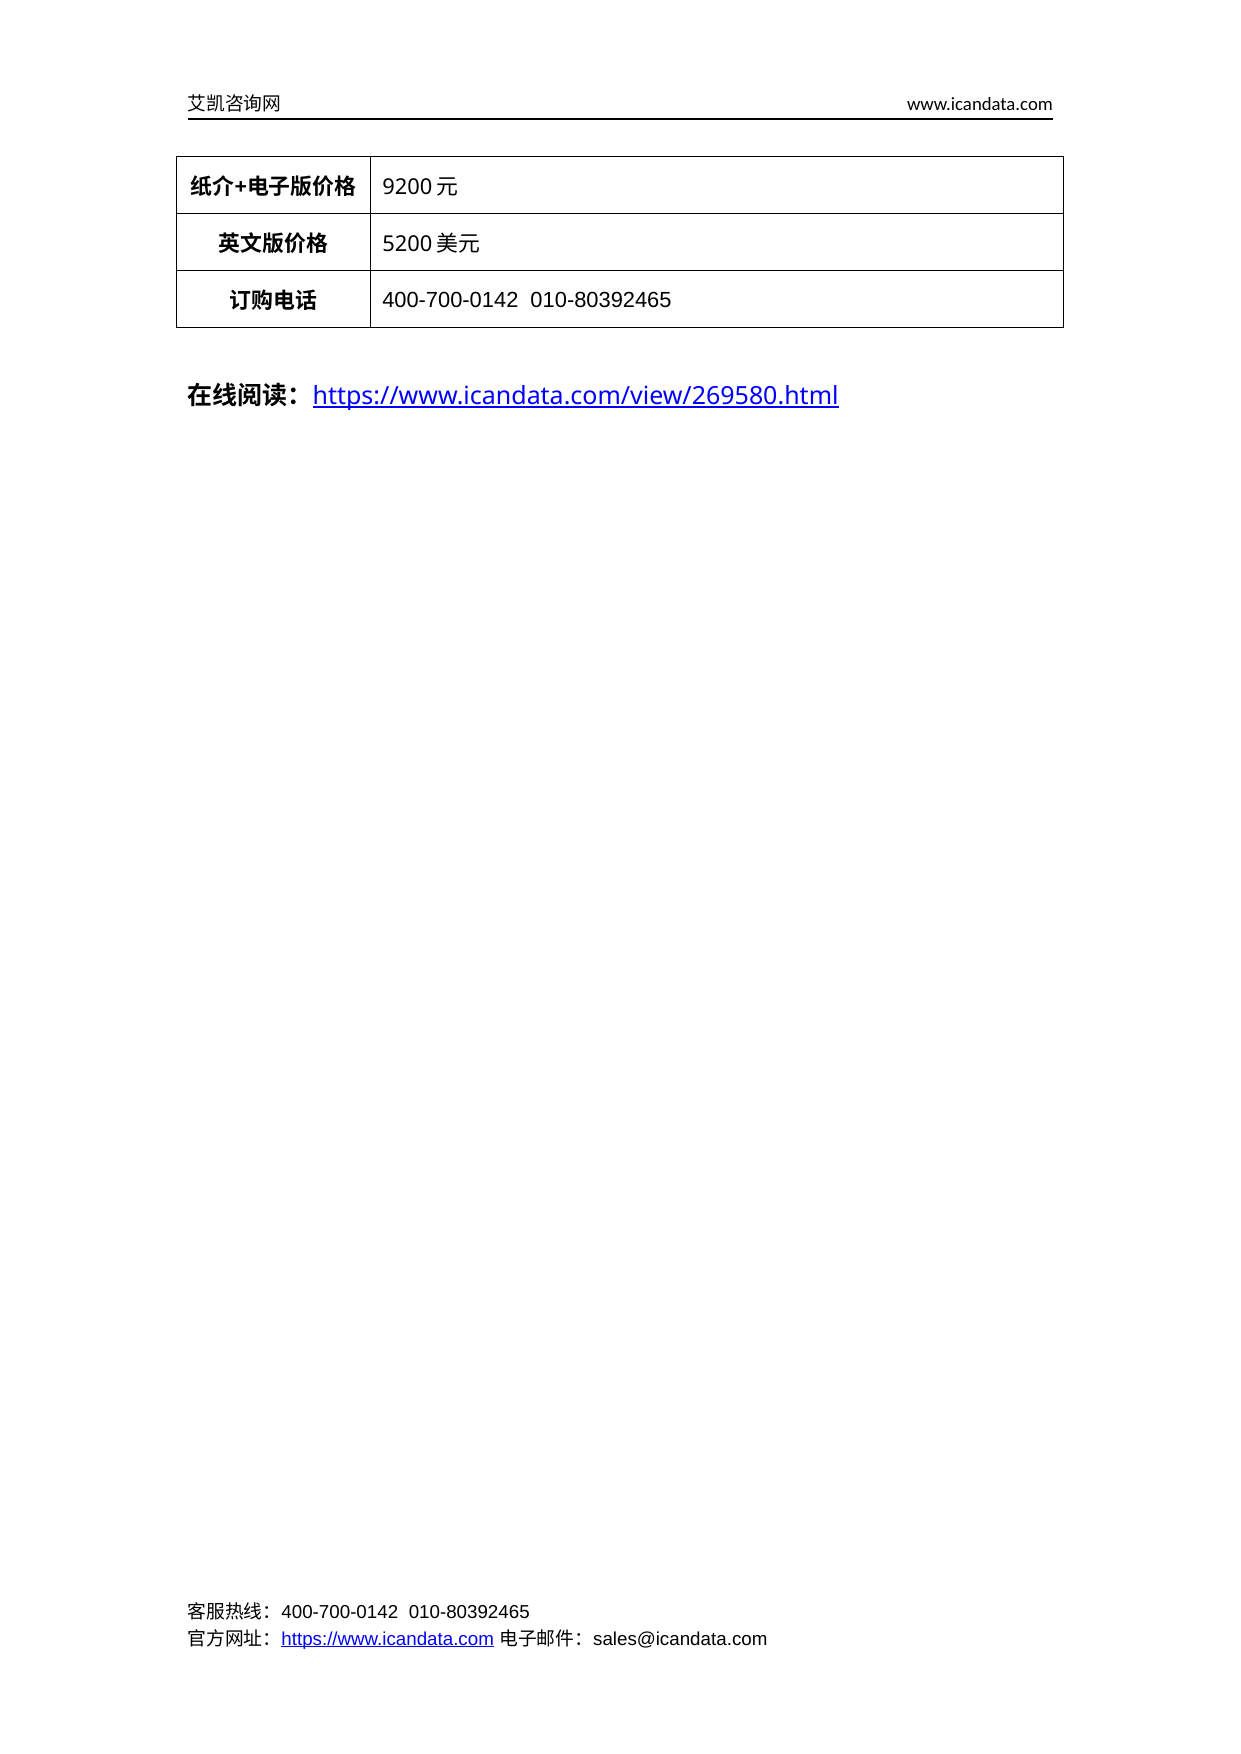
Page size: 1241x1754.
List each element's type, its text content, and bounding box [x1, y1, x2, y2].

table_cell 5200美元 [371, 214, 1063, 270]
table_cell 400-700-0142 010-80392465 [371, 271, 1063, 327]
table_cell 英文版价格 [177, 214, 370, 270]
table_cell 订购电话 [177, 271, 370, 327]
table_cell 9200元 [371, 157, 1063, 213]
text 在线阅读：https://www.icandata.com/view/269580.html [187, 361, 1053, 426]
table_cell 纸介+电子版价格 [177, 157, 370, 213]
